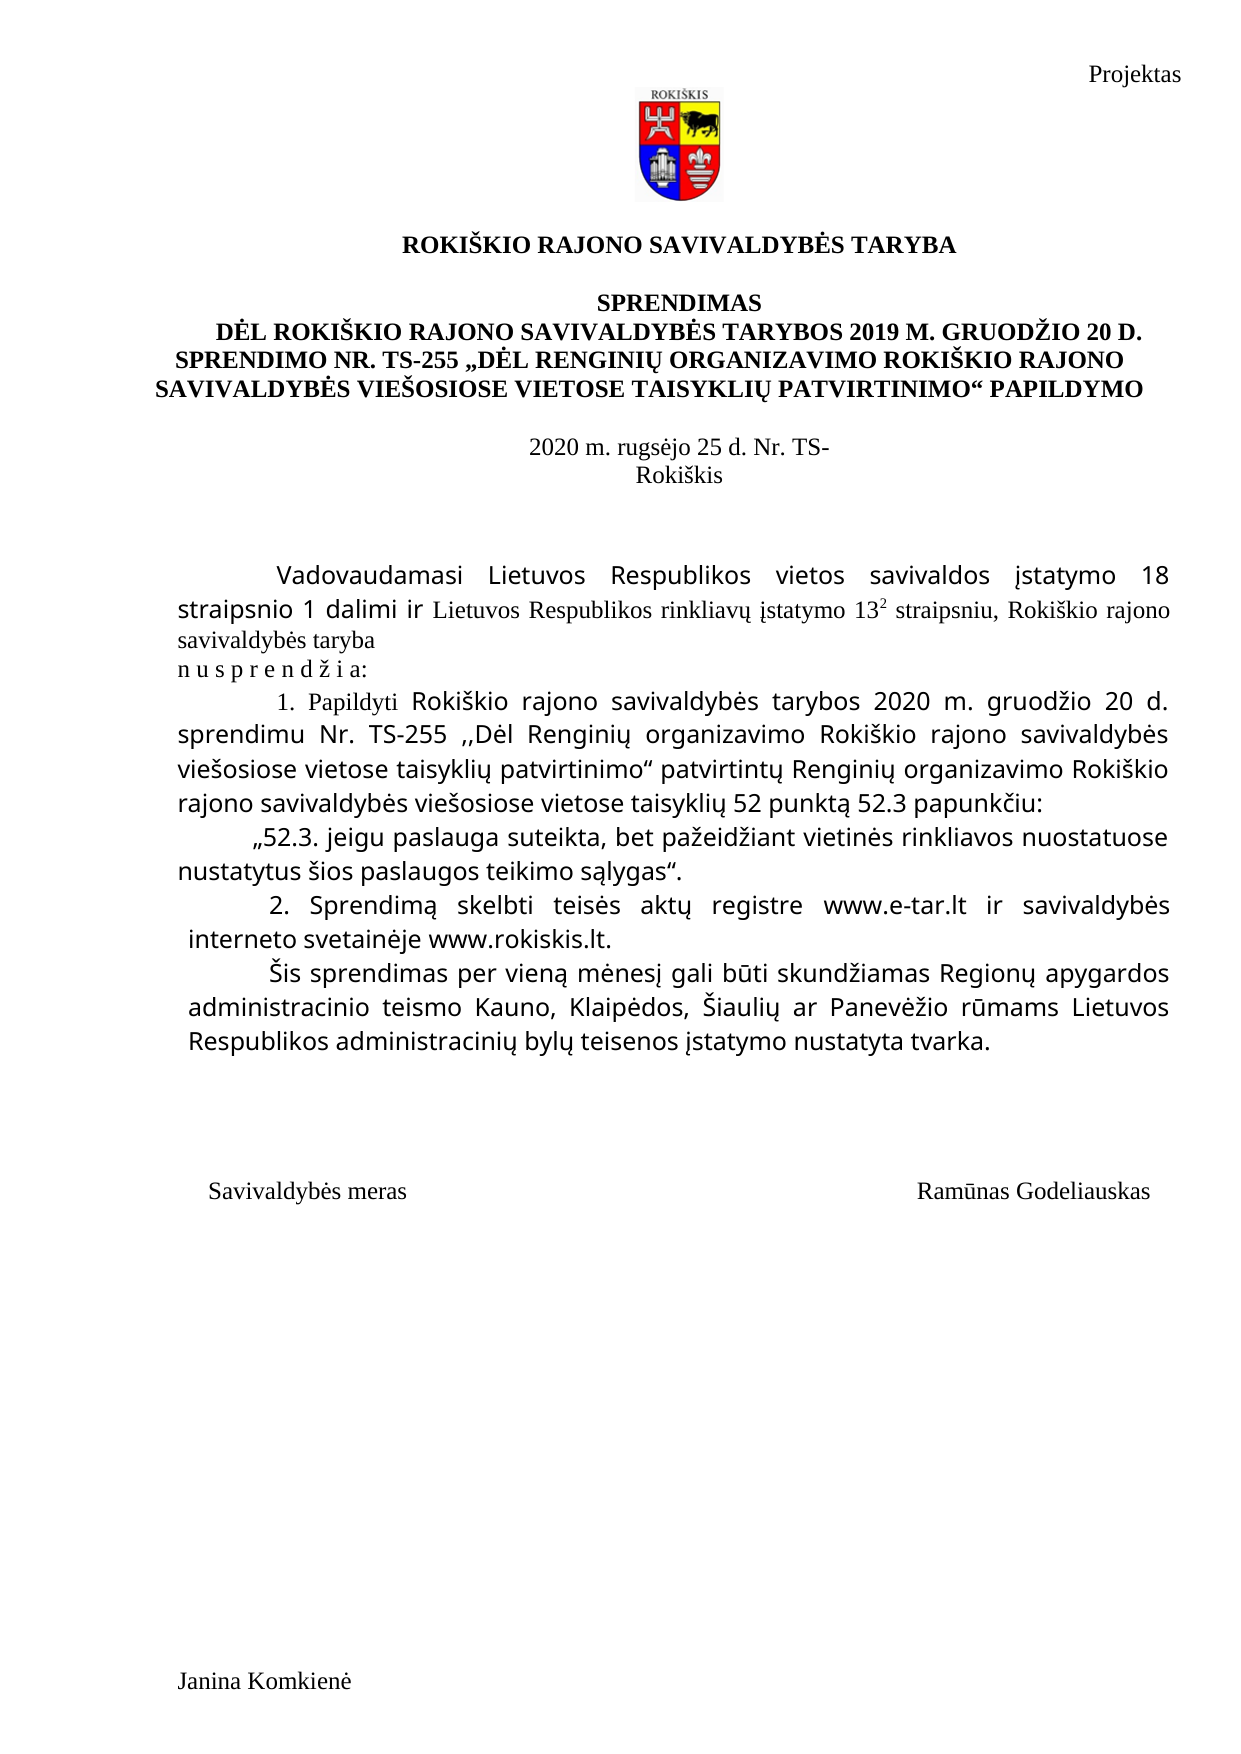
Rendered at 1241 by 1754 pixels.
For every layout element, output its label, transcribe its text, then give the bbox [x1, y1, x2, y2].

text Savivaldybės meras Ramūnas Godeliauskas [177, 1176, 1181, 1205]
text n u s p r e n d ž i a: [177, 654, 1171, 683]
text 1. Papildyti Rokiškio rajono savivaldybės tarybos 2020 m. gruodžio 20 d. sprendimu Nr. TS-255 ,,Dėl Renginių organizavimo Rokiškio rajono savivaldybės viešosiose vietose taisyklių patvirtinimo“ patvirtintų Renginių organizavimo Rokiškio rajono savivaldybės viešosiose vietose taisyklių 52 punktą 52.3 papunkčiu: [177, 683, 1169, 819]
picture [634, 87, 724, 202]
text 2020 m. rugsėjo 25 d. Nr. TS- [118, 432, 1181, 461]
text Vadovaudamasi Lietuvos Respublikos vietos savivaldos įstatymo 18 straipsnio 1 dalimi ir Lietuvos Respublikos rinkliavų įstatymo 132 straipsniu, Rokiškio rajono savivaldybės taryba [177, 557, 1171, 654]
text 2. Sprendimą skelbti teisės aktų registre www.e-tar.lt ir savivaldybės interneto svetainėje www.rokiskis.lt. [188, 887, 1170, 956]
text Rokiškis [118, 461, 1181, 489]
text DĖL ROKIŠKIO RAJONO SAVIVALDYBĖS TARYBOS 2019 M. GRUODŽIO 20 D. SPRENDIMO NR. TS-255 „Dėl RENGINIŲ ORGANIZAVIMO ROKIŠKIO RAJONO SAVIVALDYBĖS VIEŠOSIOSE VIETOSE TAISYKLIŲ PATVIRTINIMO“ PAPILDYMO [118, 317, 1181, 403]
text Šis sprendimas per vieną mėnesį gali būti skundžiamas Regionų apygardos administracinio teismo Kauno, Klaipėdos, Šiaulių ar Panevėžio rūmams Lietuvos Respublikos administracinių bylų teisenos įstatymo nustatyta tvarka. [188, 956, 1170, 1058]
text „52.3. jeigu paslauga suteikta, bet pažeidžiant vietinės rinkliavos nuostatuose nustatytus šios paslaugos teikimo sąlygas“. [177, 819, 1169, 887]
